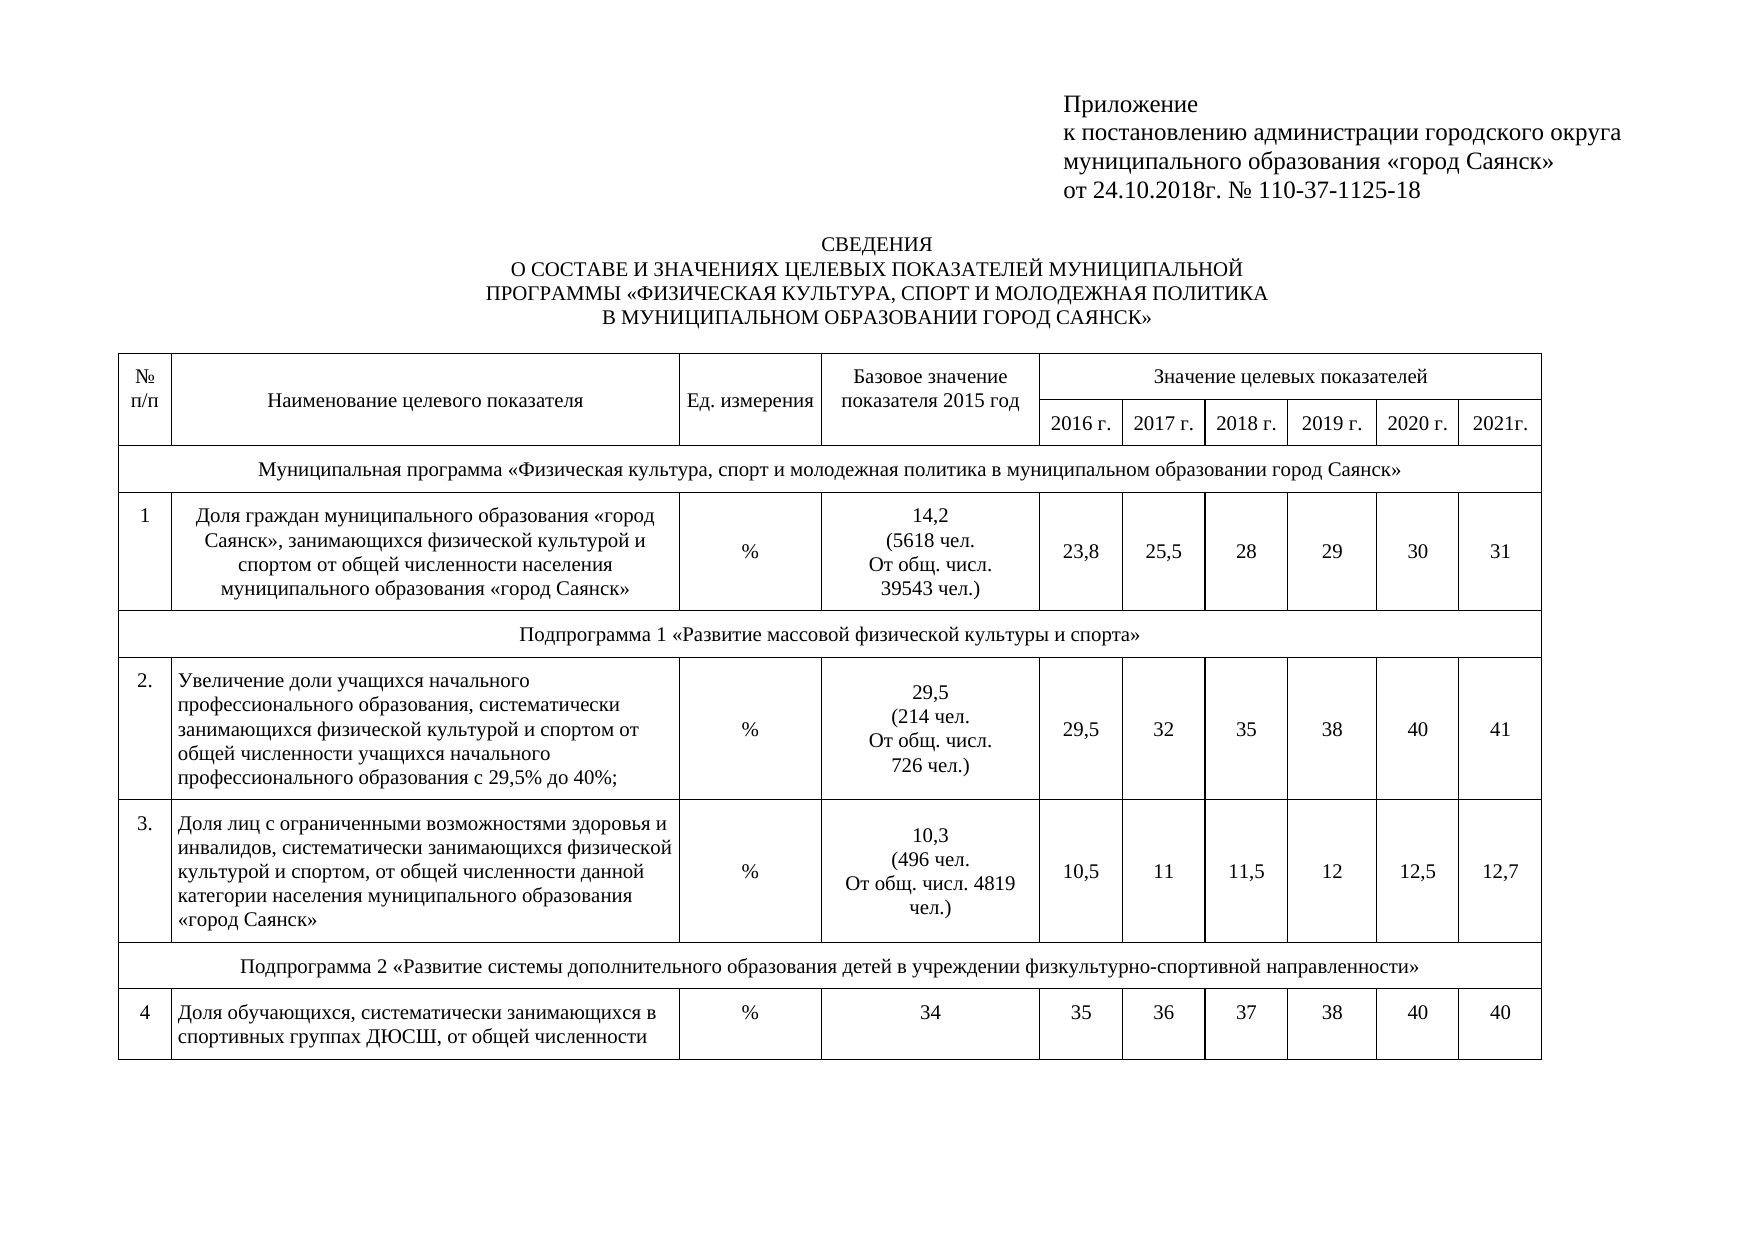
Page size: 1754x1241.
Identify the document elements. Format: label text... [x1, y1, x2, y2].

table_cell 10,5 [1040, 800, 1122, 942]
table_cell 2020 г. [1377, 400, 1458, 445]
table_header Ед. измерения [680, 354, 821, 445]
table_cell Подпрограмма 2 «Развитие системы дополнительного образования детей в учреждении физкультурно-спортивной направленности» [119, 943, 1541, 988]
table_cell 38 [1288, 658, 1376, 799]
table_cell 2. [119, 658, 171, 799]
table_cell 41 [1459, 658, 1541, 799]
table_cell Доля лиц с ограниченными возможностями здоровья и инвалидов, систематически занимающихся физической культурой и спортом, от общей численности данной категории населения муниципального образования «город Саянск» [172, 800, 679, 942]
table_cell 30 [1377, 493, 1458, 610]
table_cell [172, 989, 679, 1059]
table_cell Увеличение доли учащихся начального профессионального образования, систематически занимающихся физической культурой и спортом от общей численности учащихся начального профессионального образования с 29,5% до 40%; [172, 658, 679, 799]
table_cell 28 [1206, 493, 1287, 610]
table_cell 25,5 [1123, 493, 1204, 610]
table_cell 14,2 (5618 чел. От общ. числ. 39543 чел.) [822, 493, 1039, 610]
text В МУНИЦИПАЛЬНОМ ОБРАЗОВАНИИ ГОРОД САЯНСК» [118, 304, 1636, 329]
table_cell 32 [1123, 658, 1204, 799]
table_cell % [680, 493, 821, 610]
text СВЕДЕНИЯ [118, 232, 1636, 256]
table_cell 11,5 [1206, 800, 1287, 942]
table_cell 10,3 (496 чел. От общ. числ. 4819 чел.) [822, 800, 1039, 942]
table_cell 36 [1123, 989, 1204, 1059]
table_cell 2019 г. [1288, 400, 1376, 445]
table_header Базовое значение показателя 2015 год [822, 354, 1039, 445]
table_cell Муниципальная программа «Физическая культура, спорт и молодежная политика в муниципальном образовании город Саянск» [119, 446, 1541, 492]
table_cell 35 [1040, 989, 1122, 1059]
table_cell 2018 г. [1206, 400, 1287, 445]
table_cell 11 [1123, 800, 1204, 942]
table_cell 38 [1288, 989, 1376, 1059]
table_cell 3. [119, 800, 171, 942]
table_cell 35 [1206, 658, 1287, 799]
table_cell 23,8 [1040, 493, 1122, 610]
table_cell 40 [1377, 658, 1458, 799]
text Приложение [1063, 89, 1636, 117]
table_cell 12 [1288, 800, 1376, 942]
table_cell Доля граждан муниципального образования «город Саянск», занимающихся физической культурой и спортом от общей численности населения муниципального образования «город Саянск» [172, 493, 679, 610]
table_cell 31 [1459, 493, 1541, 610]
text к постановлению администрации городского округа муниципального образования «город Саянск» [1063, 117, 1636, 175]
text от 24.10.2018г. № 110-37-1125-18 [1063, 175, 1636, 204]
table_cell % [680, 800, 821, 942]
table_cell % [680, 658, 821, 799]
text О СОСТАВЕ И ЗНАЧЕНИЯХ ЦЕЛЕВЫХ ПОКАЗАТЕЛЕЙ МУНИЦИПАЛЬНОЙ [118, 256, 1636, 281]
table_cell Подпрограмма 1 «Развитие массовой физической культуры и спорта» [119, 611, 1541, 657]
table_cell 2021г. [1459, 400, 1541, 445]
table_cell 2016 г. [1040, 400, 1122, 445]
table_cell 29 [1288, 493, 1376, 610]
table_cell 2017 г. [1123, 400, 1204, 445]
table_cell 40 [1459, 989, 1541, 1059]
table_cell 34 [822, 989, 1039, 1059]
table_cell 29,5 [1040, 658, 1122, 799]
table_cell 12,7 [1459, 800, 1541, 942]
table_header Наименование целевого показателя [172, 354, 679, 445]
table_cell 40 [1377, 989, 1458, 1059]
table_cell % [680, 989, 821, 1059]
table_cell 29,5 (214 чел. От общ. числ. 726 чел.) [822, 658, 1039, 799]
table_cell 4 [119, 989, 171, 1059]
text ПРОГРАММЫ «ФИЗИЧЕСКАЯ КУЛЬТУРА, СПОРТ И МОЛОДЕЖНАЯ ПОЛИТИКА [118, 281, 1636, 304]
table_header Значение целевых показателей [1040, 354, 1541, 399]
table_header № п/п [119, 354, 171, 445]
table_cell 37 [1206, 989, 1287, 1059]
table_cell 12,5 [1377, 800, 1458, 942]
table_cell 1 [119, 493, 171, 610]
